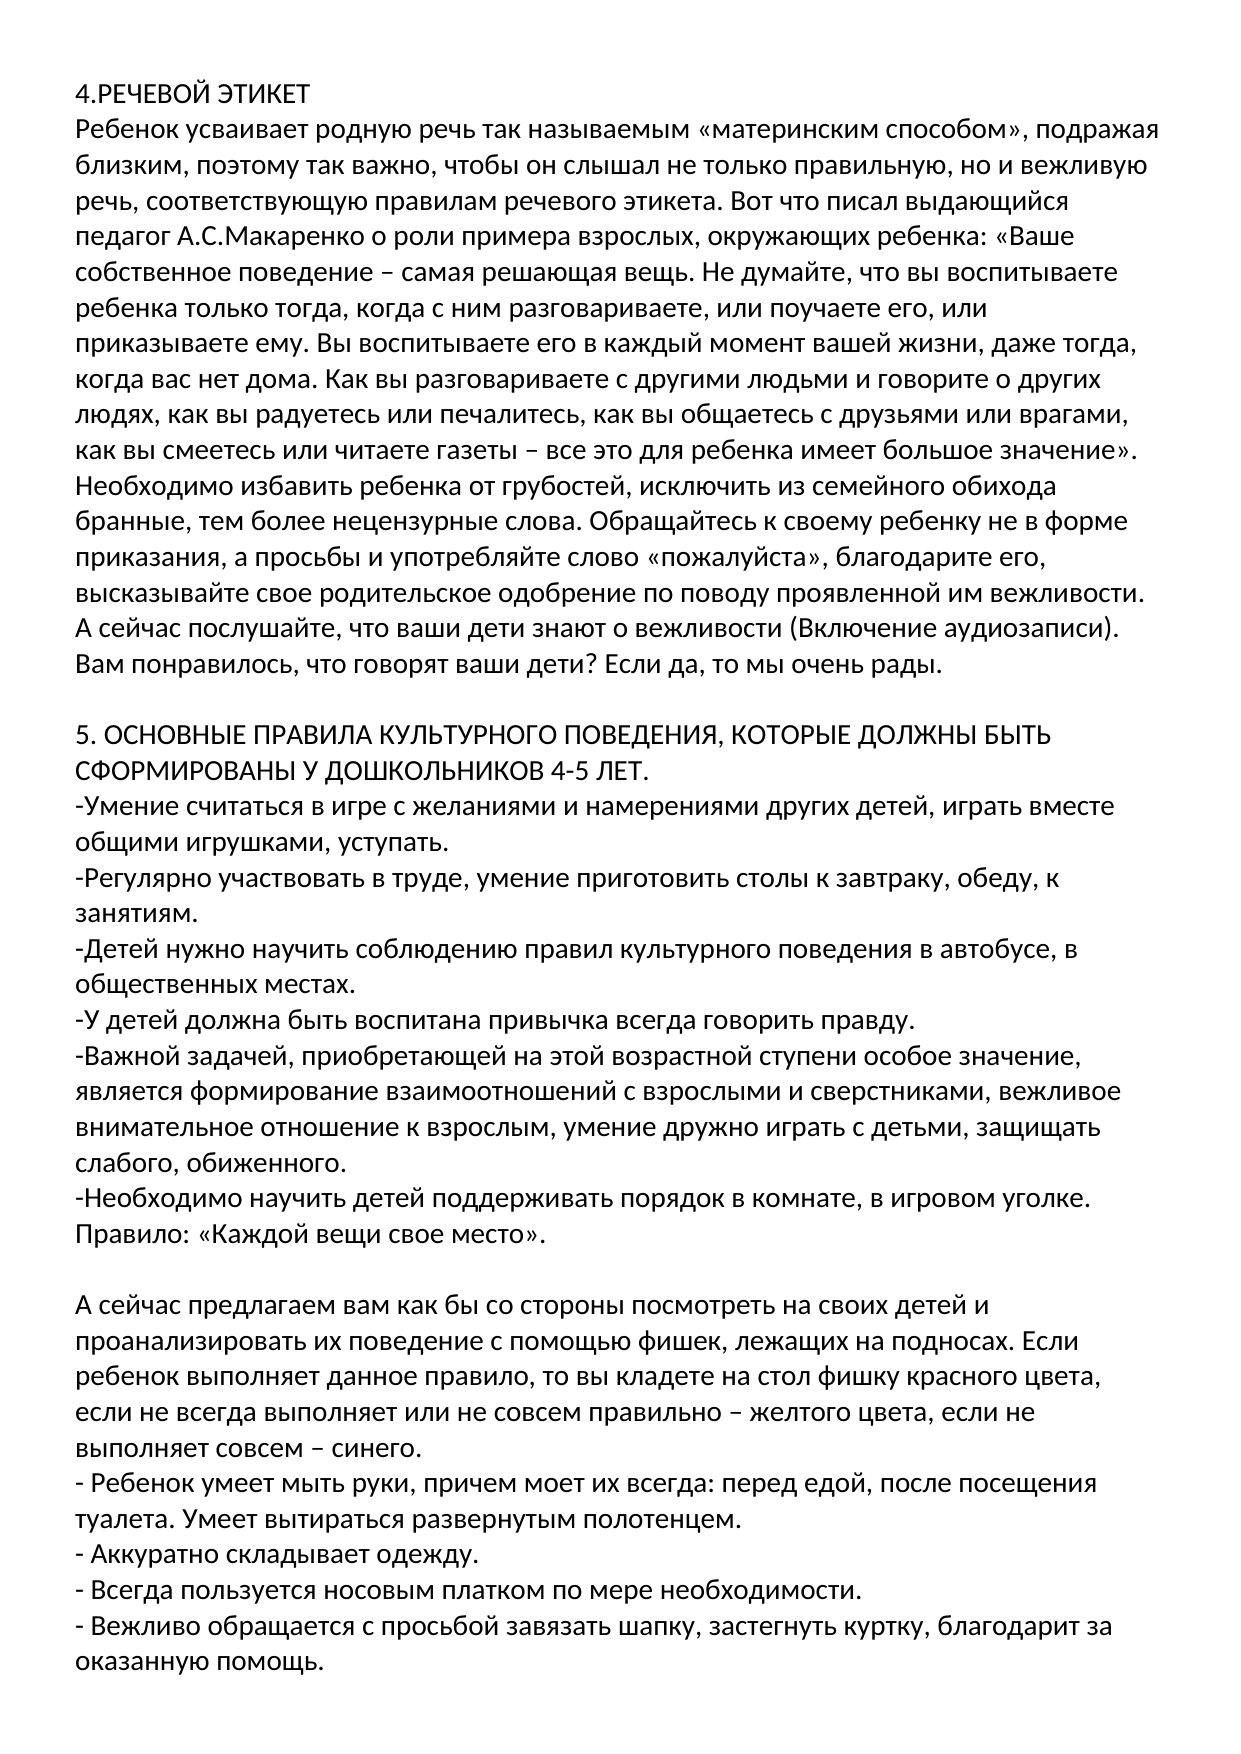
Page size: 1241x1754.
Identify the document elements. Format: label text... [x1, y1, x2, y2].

text 4.РЕЧЕВОЙ ЭТИКЕТ [75, 75, 1165, 111]
text 5. ОСНОВНЫЕ ПРАВИЛА КУЛЬТУРНОГО ПОВЕДЕНИЯ, КОТОРЫЕ ДОЛЖНЫ БЫТЬ СФОРМИРОВАНЫ У ДОШКОЛЬНИКОВ 4-5 ЛЕТ. [75, 716, 1165, 787]
text -Умение считаться в игре с желаниями и намерениями других детей, играть вместе общими игрушками, уступать. [75, 787, 1165, 859]
text А сейчас послушайте, что ваши дети знают о вежливости (Включение аудиозаписи). [75, 609, 1165, 645]
text -У детей должна быть воспитана привычка всегда говорить правду. [75, 1001, 1165, 1037]
text -Необходимо научить детей поддерживать порядок в комнате, в игровом уголке. Правило: «Каждой вещи свое место». [75, 1179, 1165, 1251]
text Ребенок усваивает родную речь так называемым «материнским способом», подражая близким, поэтому так важно, чтобы он слышал не только правильную, но и вежливую речь, соответствующую правилам речевого этикета. Вот что писал выдающийся педагог А.С.Макаренко о роли примера взрослых, окружающих ребенка: «Ваше собственное поведение – самая решающая вещь. Не думайте, что вы воспитываете ребенка только тогда, когда с ним разговариваете, или поучаете его, или приказываете ему. Вы воспитываете его в каждый момент вашей жизни, даже тогда, когда вас нет дома. Как вы разговариваете с другими людьми и говорите о других людях, как вы радуетесь или печалитесь, как вы общаетесь с друзьями или врагами, как вы смеетесь или читаете газеты – все это для ребенка имеет большое значение». [75, 111, 1165, 467]
text -Важной задачей, приобретающей на этой возрастной ступени особое значение, является формирование взаимоотношений с взрослыми и сверстниками, вежливое внимательное отношение к взрослым, умение дружно играть с детьми, защищать слабого, обиженного. [75, 1037, 1165, 1179]
text -Детей нужно научить соблюдению правил культурного поведения в автобусе, в общественных местах. [75, 930, 1165, 1001]
text Вам понравилось, что говорят ваши дети? Если да, то мы очень рады. [75, 645, 1165, 681]
text - Вежливо обращается с просьбой завязать шапку, застегнуть куртку, благодарит за оказанную помощь. [75, 1607, 1165, 1678]
text Необходимо избавить ребенка от грубостей, исключить из семейного обихода бранные, тем более нецензурные слова. Обращайтесь к своему ребенку не в форме приказания, а просьбы и употребляйте слово «пожалуйста», благодарите его, высказывайте свое родительское одобрение по поводу проявленной им вежливости. [75, 467, 1165, 609]
text -Регулярно участвовать в труде, умение приготовить столы к завтраку, обеду, к занятиям. [75, 859, 1165, 930]
text А сейчас предлагаем вам как бы со стороны посмотреть на своих детей и проанализировать их поведение с помощью фишек, лежащих на подносах. Если ребенок выполняет данное правило, то вы кладете на стол фишку красного цвета, если не всегда выполняет или не совсем правильно – желтого цвета, если не выполняет совсем – синего. [75, 1286, 1165, 1464]
text - Всегда пользуется носовым платком по мере необходимости. [75, 1571, 1165, 1607]
text - Аккуратно складывает одежду. [75, 1536, 1165, 1571]
text - Ребенок умеет мыть руки, причем моет их всегда: перед едой, после посещения туалета. Умеет вытираться развернутым полотенцем. [75, 1464, 1165, 1536]
